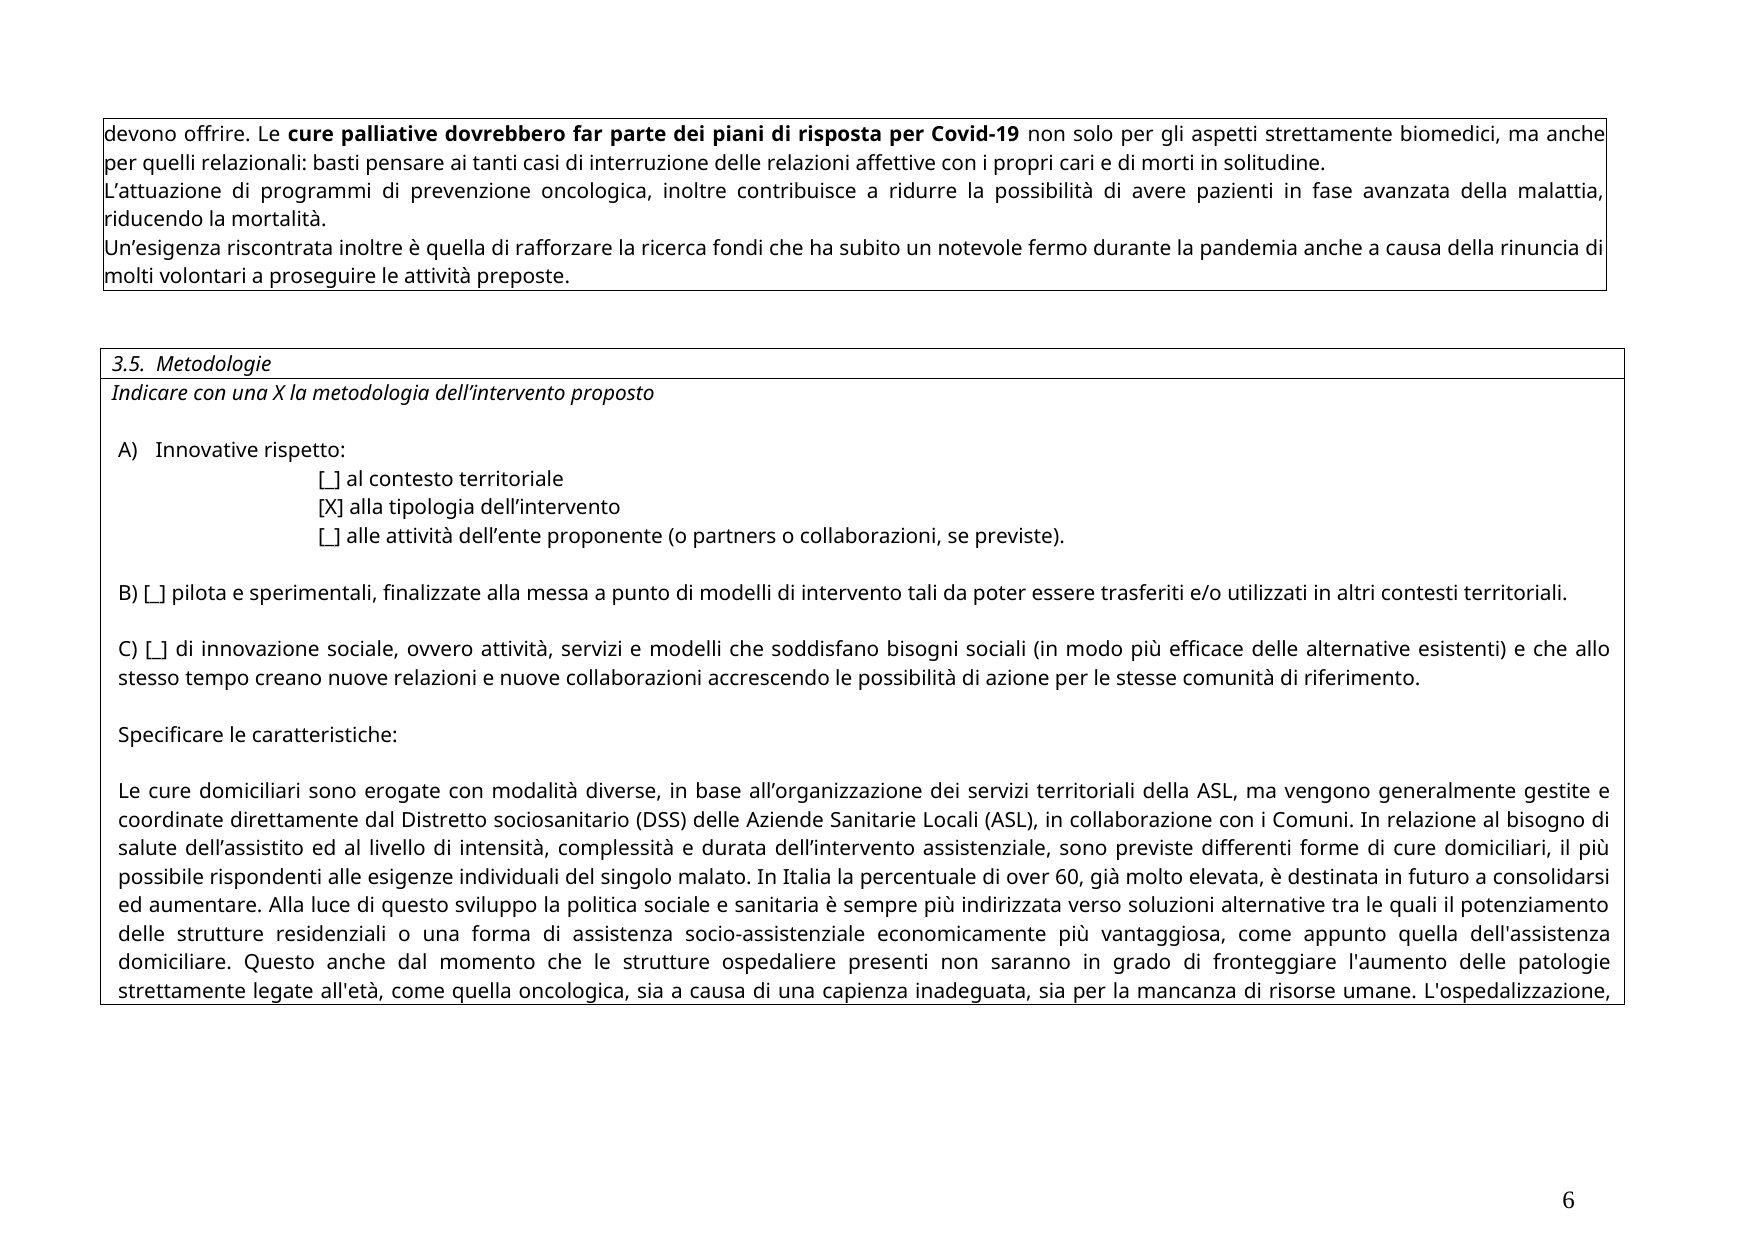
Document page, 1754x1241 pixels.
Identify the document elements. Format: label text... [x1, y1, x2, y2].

text L’attuazione di programmi di prevenzione oncologica, inoltre contribuisce a ridurre la possibilità di avere pazienti in fase avanzata della malattia, riducendo la mortalità. [104, 176, 1606, 232]
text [104, 119, 1606, 176]
text Un’esigenza riscontrata inoltre è quella di rafforzare la ricerca fondi che ha subito un notevole fermo durante la pandemia anche a causa della rinuncia di molti volontari a proseguire le attività preposte. [104, 232, 1606, 290]
table_header 3.5. Metodologie [101, 349, 1624, 377]
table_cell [101, 379, 1624, 1004]
